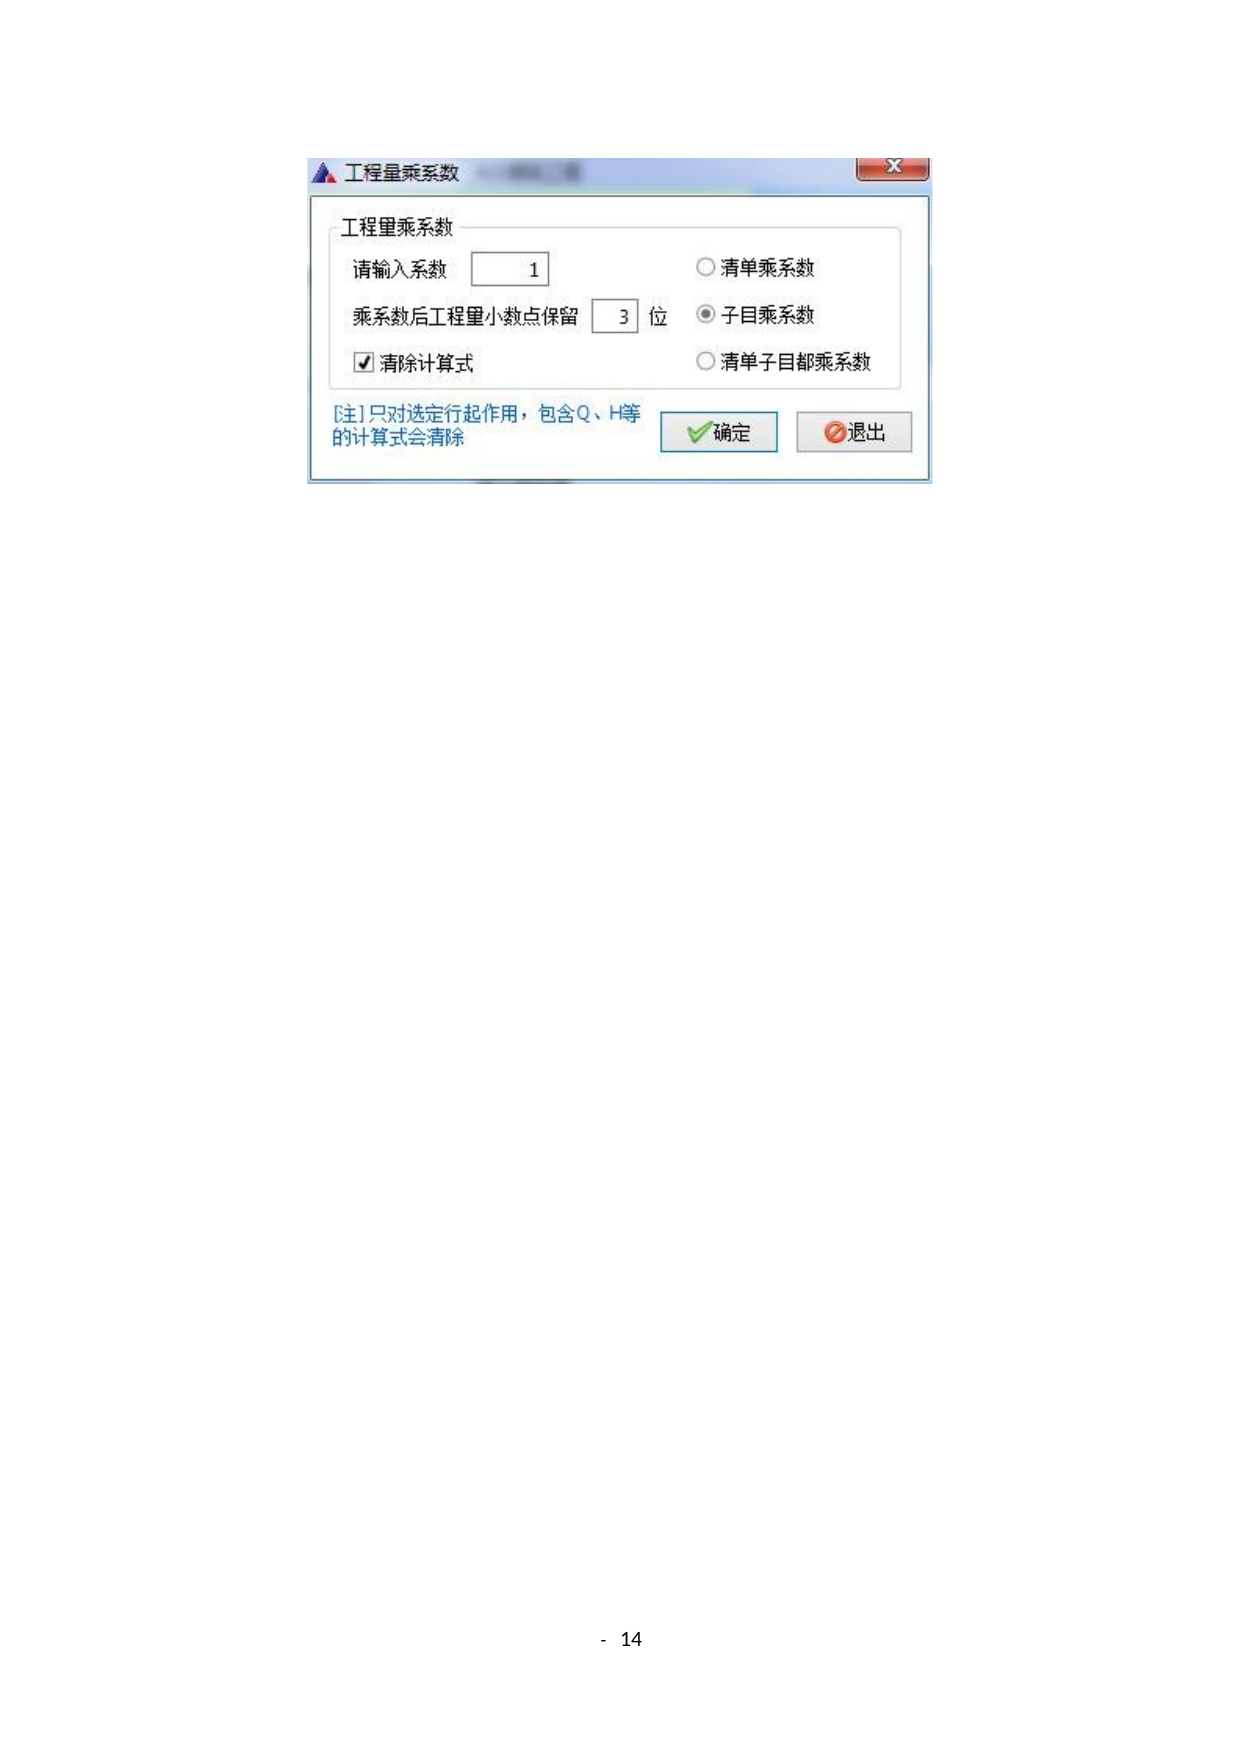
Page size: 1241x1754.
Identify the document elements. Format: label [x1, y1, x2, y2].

picture [307, 158, 933, 484]
